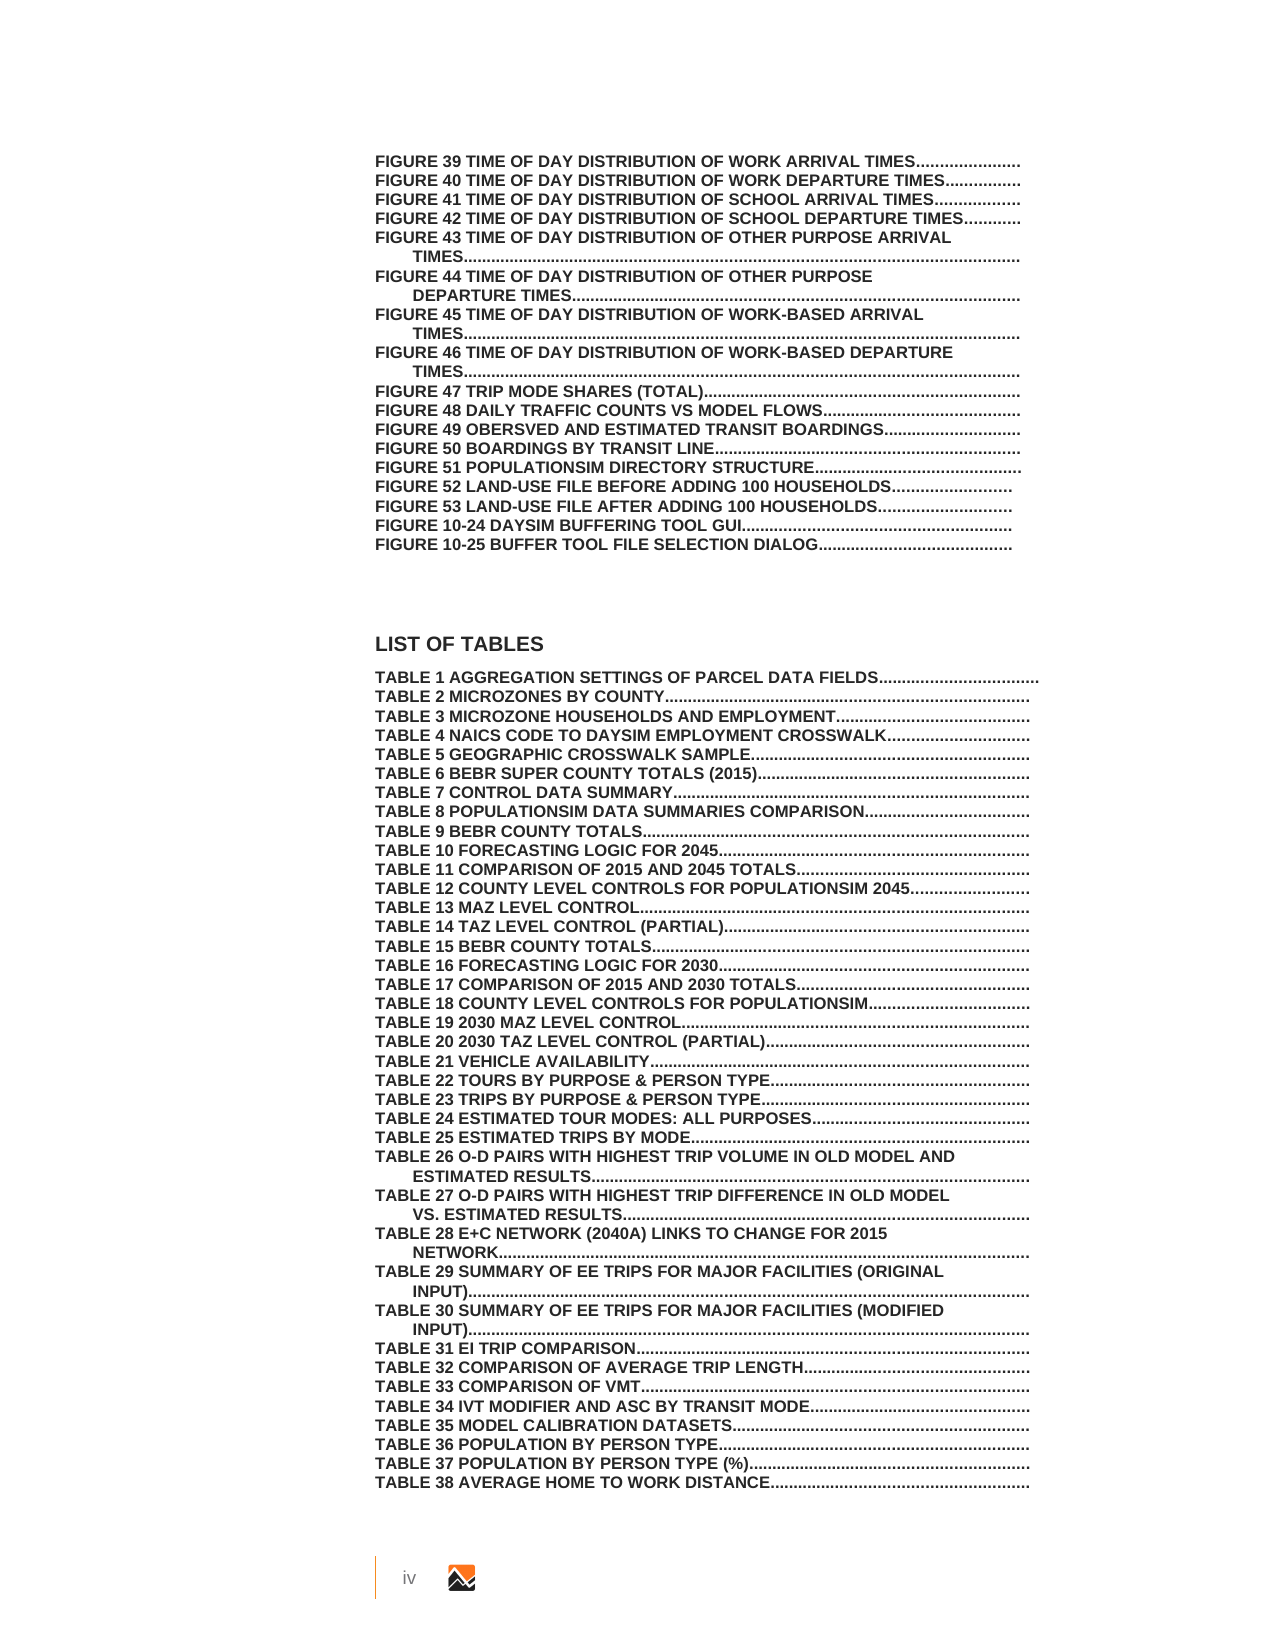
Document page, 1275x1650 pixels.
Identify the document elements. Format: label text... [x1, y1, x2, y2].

text Table 3 Microzone Households and Employment. 11 [375, 706, 975, 726]
text Figure 49 Obersved and Estimated Transit Boardings 125 [375, 420, 975, 439]
text Table 5 Geographic crosswalk sample. 19 [375, 745, 975, 764]
text Table 12 COUNTY LEVEL CONTROLS FOR POPULATIONSIM 2045 30 [375, 879, 975, 898]
text Figure 50 Boardings by Transit Line 126 [375, 439, 975, 458]
text Table 1 aggregation settings of parcel data fields 4 [375, 668, 975, 687]
text Table 19 2030 MAZ LEVEL CONTROL 39 [375, 1013, 975, 1032]
text Table 10 FORECASTING LOGIC FOR 2045 27 [375, 841, 975, 860]
text Table 13 MAZ LEVEL CONTROL 32 [375, 898, 975, 917]
text Figure 43 TIME OF DAY DISTRIBUTION OF OTHER PURPOSE ARRIVAL TIMES 111 [375, 228, 975, 266]
text Table 15 BEBR County Totals 36 [375, 936, 975, 956]
text Table 4 NAICS CODE TO DAYSIM EMPLOYMENT CROSSWALK 13 [375, 726, 975, 745]
text Table 16 Forecasting Logic for 2030 36 [375, 956, 975, 975]
text Table 35 model calibration datasets 87 [375, 1416, 975, 1435]
text Figure 44 TIME OF DAY DISTRIBUTION OF OTHER PURPOSE DEPARTURE TIMES 112 [375, 266, 975, 305]
text Figure 47 trip mode shares (total) 114 [375, 381, 975, 401]
text Table 17 COMPARISON OF 2015 AND 2030 TOTALS 38 [375, 975, 975, 994]
text Table 25 ESTIMATED TRIPS by MODE 48 [375, 1128, 975, 1147]
text Table 7 COntrol data summary. 21 [375, 783, 975, 802]
text Table 11 COMPARISON OF 2015 AND 2045 TOTALS 28 [375, 860, 975, 879]
text Table 33 Comparison of VMT 85 [375, 1377, 975, 1396]
text Figure 52 land-use file before adding 100 households A-13 [375, 477, 975, 496]
text Table 21 Vehicle Availability 42 [375, 1051, 975, 1071]
text Table 24 ESTIMATED TOUR MODES: ALL PURPOSES 47 [375, 1109, 975, 1128]
text Figure 51 PopulationSim Directory Structure A-7 [375, 458, 975, 477]
text Table 30 Summary of EE trips for Major facilities (modified input) 84 [375, 1301, 975, 1339]
text Table 2 microzones by county 11 [375, 687, 975, 706]
text Table 29 Summary of EE trips for Major facilities (original input) 83 [375, 1262, 975, 1301]
text Table 8 PopulationSim Data Summaries Comparison. 25 [375, 802, 975, 821]
text Figure 10-25 Buffer TooL File Selection Dialog B-19 [375, 535, 975, 554]
text Table 34 IVT Modifier and ASC by Transit Mode 86 [375, 1396, 975, 1416]
text Table 9 BEBR COUNTY TOTALS 26 [375, 821, 975, 841]
text Table 18 COUNTY LEVEL CONTROLS FOR POPULATIONSIM 38 [375, 994, 975, 1013]
text Table 23 TRIPS BY PURPOSE & PERSON TYPE 46 [375, 1090, 975, 1109]
text Table 26 O-D PAIRS WITH HIGHEST TRIP VOLUME IN OLD MODEL AND ESTIMATED RESULTS 65 [375, 1147, 975, 1186]
text Table 37 population by person type (%) 90 [375, 1454, 975, 1473]
picture [448, 1561, 476, 1594]
text Figure 41 TIME OF DAY DISTRIBUTION OF SCHOOL ARRIVAL TIMES 110 [375, 190, 975, 209]
text Table 31 EI Trip Comparison 84 [375, 1339, 975, 1358]
text List of Tables [375, 632, 1050, 656]
text Figure 46 TIME OF DAY DISTRIBUTION OF WORK-BASED DEPARTURE TIMES 113 [375, 343, 975, 381]
text Figure 45 TIME OF DAY DISTRIBUTION OF WORK-BASED ARRIVAL TIMES 112 [375, 305, 975, 343]
text Table 28 E+C Network (2040A) Links to change for 2015 Network 81 [375, 1224, 975, 1262]
text Table 38 average home to work distance 91 [375, 1473, 975, 1492]
text Figure 10-24 DaySim Buffering Tool Gui B-18 [375, 516, 975, 535]
text Table 6 BEBR SUPER COUNTY TOTALS (2015) 20 [375, 764, 975, 783]
text Figure 48 Daily Traffic Counts Vs Model Flows 121 [375, 401, 975, 420]
text Figure 39 time of day distribution of work arrival times 109 [375, 151, 975, 171]
text Table 14 TAZ LEVEL CONTROL (PARTIAL) 32 [375, 917, 975, 936]
text Table 32 Comparison of Average Trip Length 84 [375, 1358, 975, 1377]
text Table 27 O-D PAIRS WITH HIGHEST TRIP DIFFERENCE IN OLD MODEL VS. ESTIMATED RESULTS 66 [375, 1186, 975, 1224]
text Table 22 TOURS BY PURPOSE & PERSON TYPE 45 [375, 1071, 975, 1090]
text Figure 42 TIME OF DAY DISTRIBUTION OF SCHOOL DEPARTURE TIMES 111 [375, 209, 975, 228]
text Figure 40 TIME OF DAY DISTRIBUTION OF WORK DEPARTURE TIMES 110 [375, 171, 975, 190]
text Figure 53 land-use file after adding 100 households A-13 [375, 496, 975, 516]
text Table 20 2030 TAZ LEVEL CONTROL (PARTIAL) 39 [375, 1032, 975, 1051]
text Table 36 population by person type 90 [375, 1435, 975, 1454]
